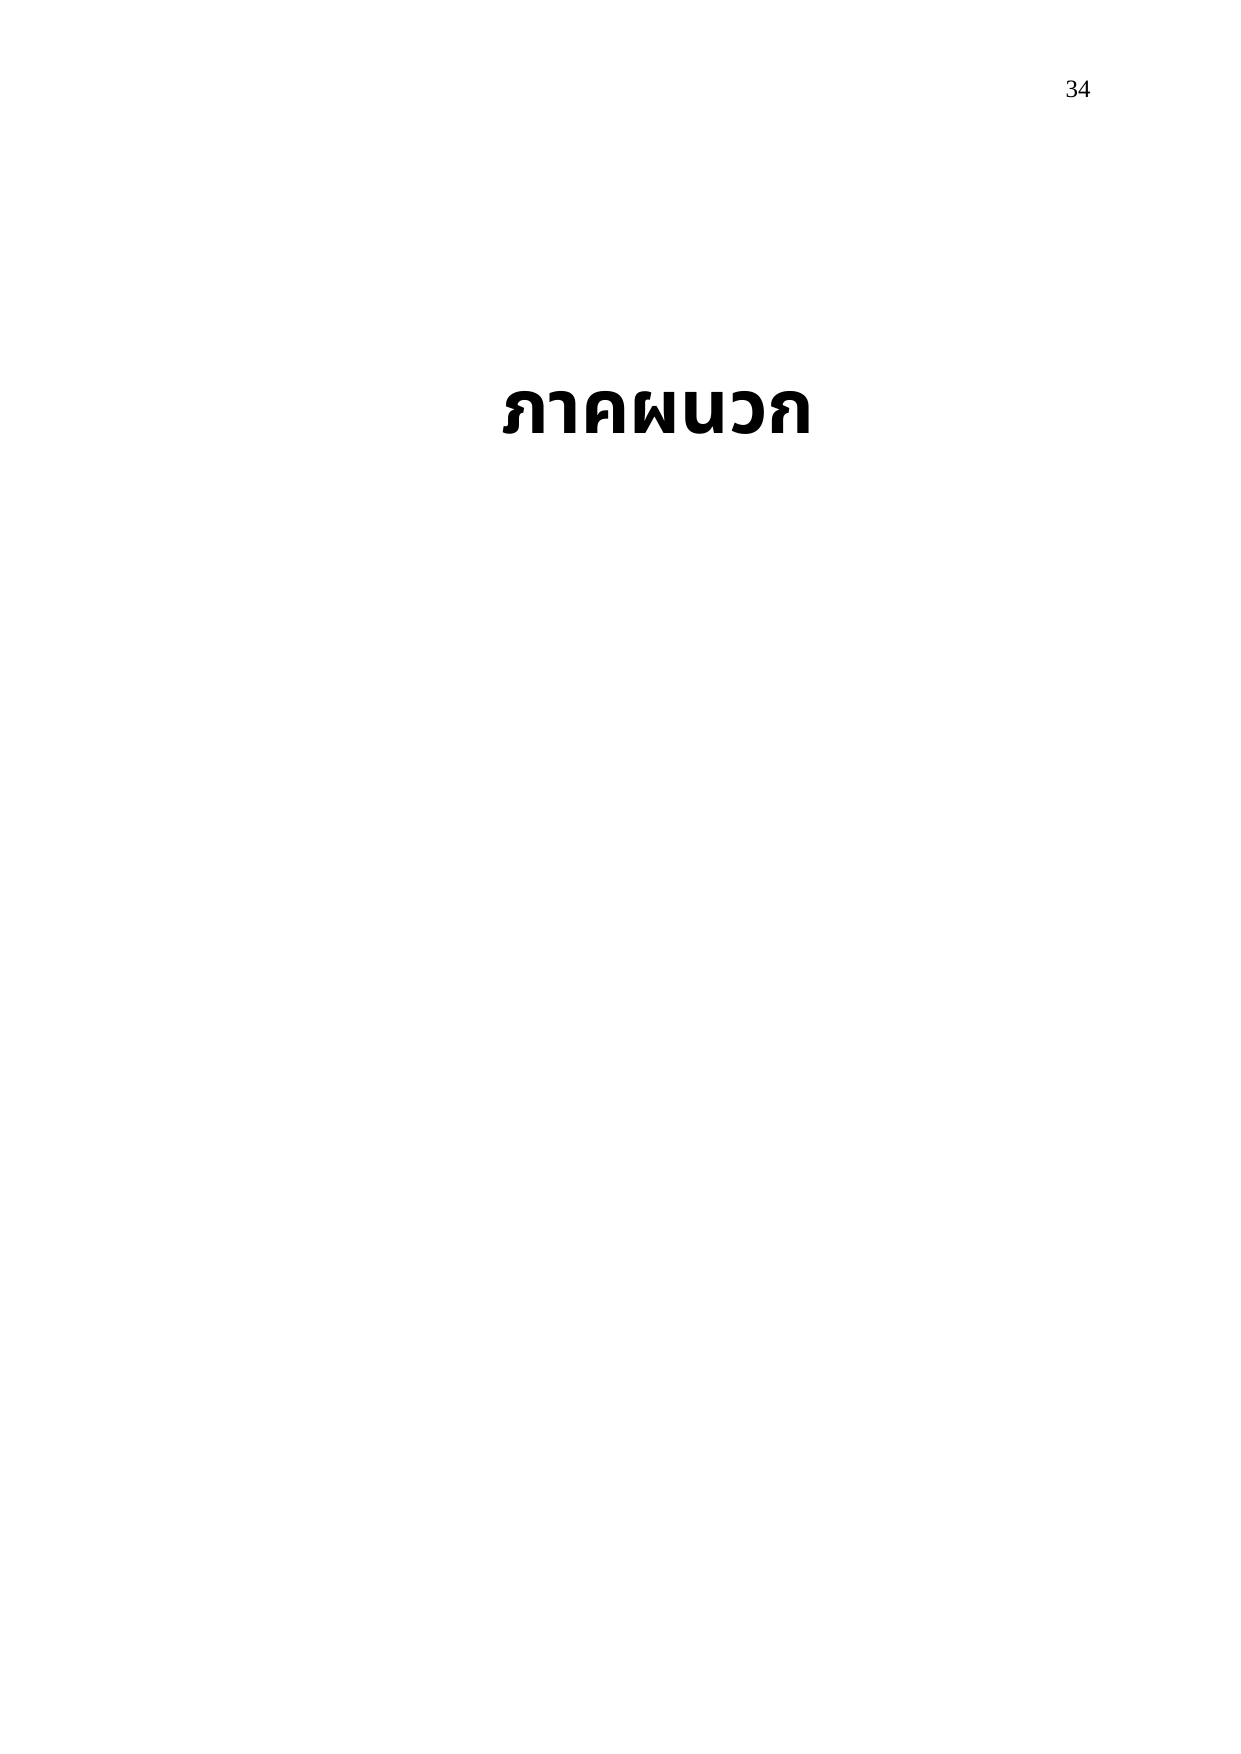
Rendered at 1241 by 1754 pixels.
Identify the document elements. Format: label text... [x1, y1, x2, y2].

text ภาคผนวก [150, 354, 1090, 467]
